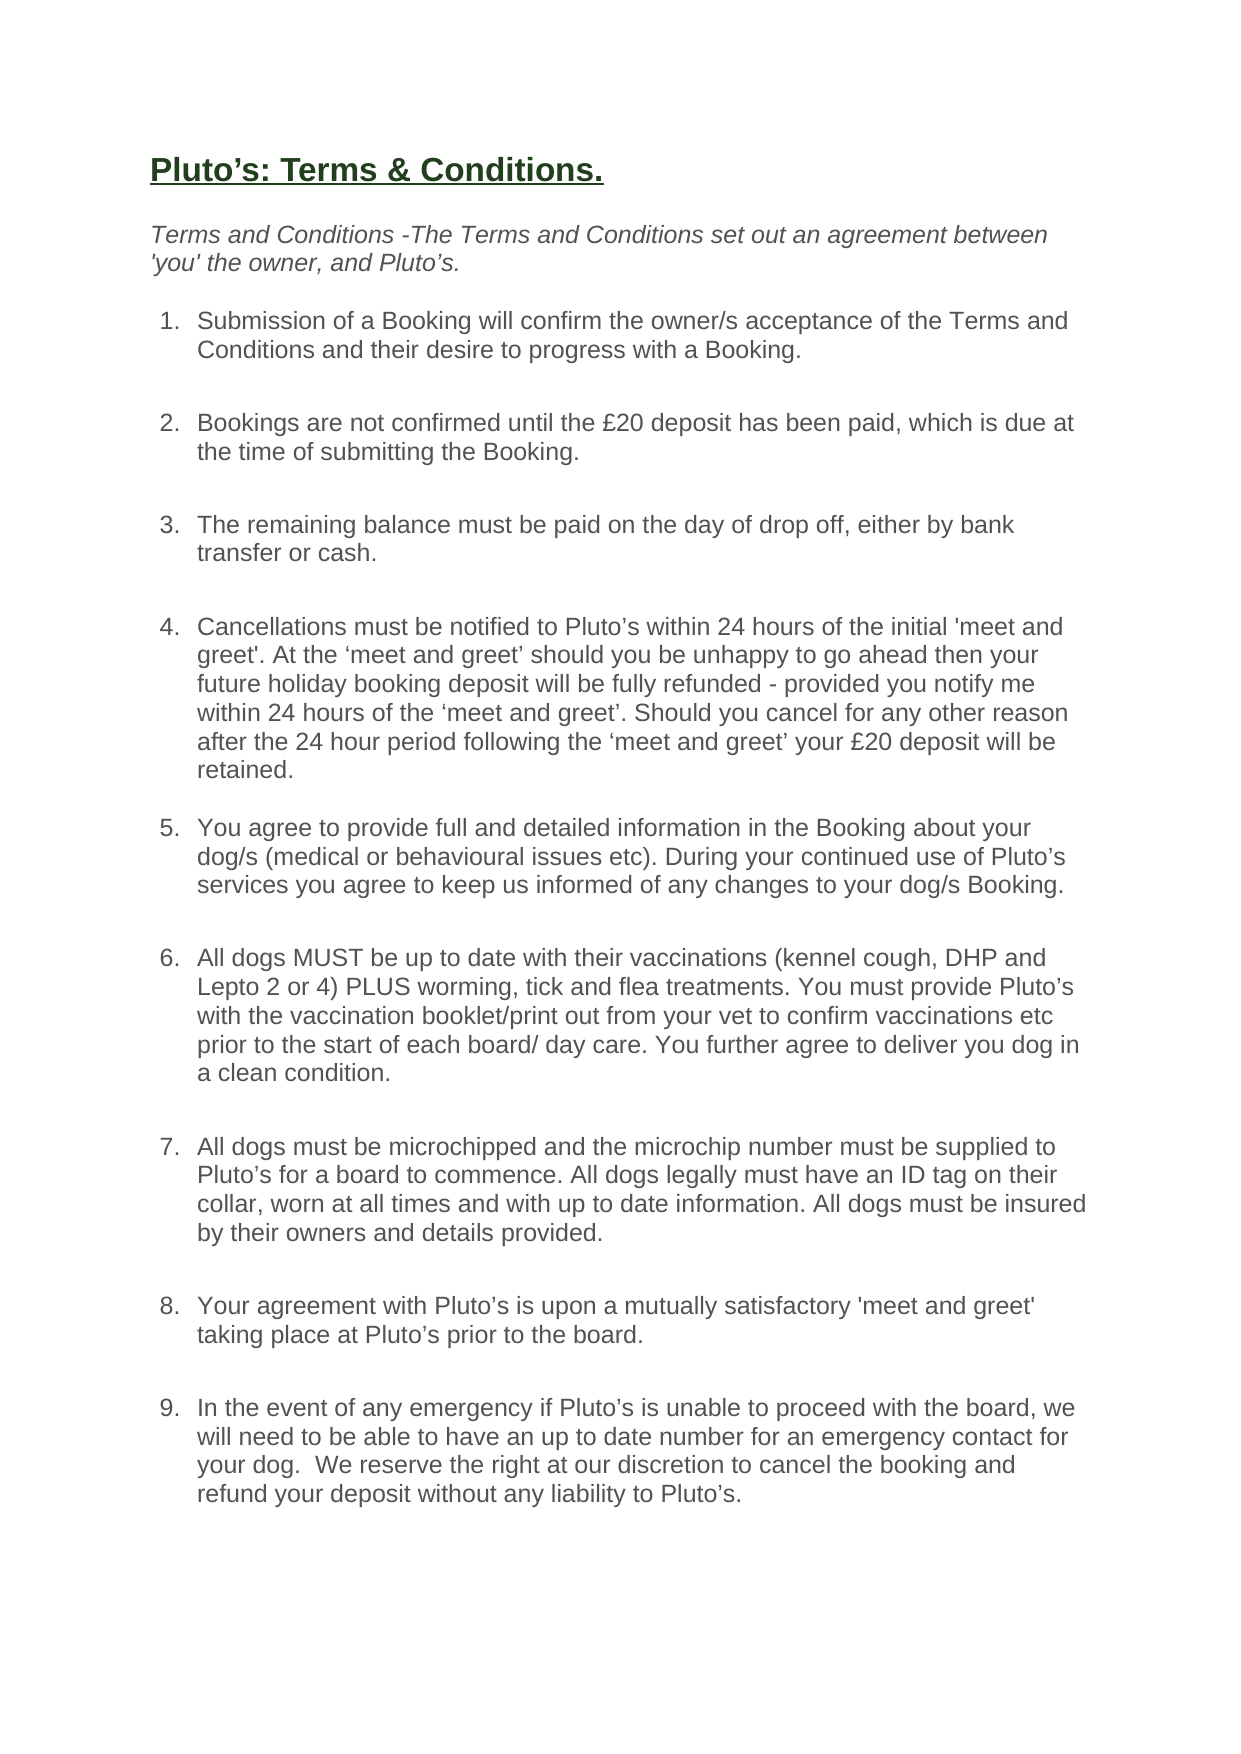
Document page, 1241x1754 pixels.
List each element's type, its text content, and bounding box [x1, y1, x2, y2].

list All dogs MUST be up to date with their vaccinations (kennel cough, DHP and Lepto 2 or 4) PLUS worming, tick and flea treatments. You must provide Pluto’s with the vaccination booklet/print out from your vet to confirm vaccinations etc prior to the start of each board/ day care. You further agree to deliver you dog in a clean condition. [159, 943, 1090, 1116]
list All dogs must be microchipped and the microchip number must be supplied to Pluto’s for a board to commence. All dogs legally must have an ID tag on their collar, worn at all times and with up to date information. All dogs must be insured by their owners and details provided. [159, 1132, 1090, 1275]
list Your agreement with Pluto’s is upon a mutually satisfactory 'meet and greet' taking place at Pluto’s prior to the board. [159, 1291, 1090, 1377]
list In the event of any emergency if Pluto’s is unable to proceed with the board, we will need to be able to have an up to date number for an emergency contact for your dog. We reserve the right at our discretion to cancel the booking and refund your deposit without any liability to Pluto’s. [159, 1393, 1090, 1537]
text Terms and Conditions -The Terms and Conditions set out an agreement between 'you' the owner, and Pluto’s. [150, 220, 1090, 277]
text Pluto’s: Terms & Conditions. [150, 150, 1090, 188]
list Bookings are not confirmed until the £20 deposit has been paid, which is due at the time of submitting the Booking. [159, 408, 1090, 494]
list The remaining balance must be paid on the day of drop off, either by bank transfer or cash. [159, 510, 1090, 596]
list Cancellations must be notified to Pluto’s within 24 hours of the initial 'meet and greet'. At the ‘meet and greet’ should you be unhappy to go ahead then your future holiday booking deposit will be fully refunded - provided you notify me within 24 hours of the ‘meet and greet’. Should you cancel for any other reason after the 24 hour period following the ‘meet and greet’ your £20 deposit will be retained. [159, 612, 1090, 784]
list You agree to provide full and detailed information in the Booking about your dog/s (medical or behavioural issues etc). During your continued use of Pluto’s services you agree to keep us informed of any changes to your dog/s Booking. [159, 813, 1090, 928]
list Submission of a Booking will confirm the owner/s acceptance of the Terms and Conditions and their desire to progress with a Booking. [159, 306, 1090, 392]
